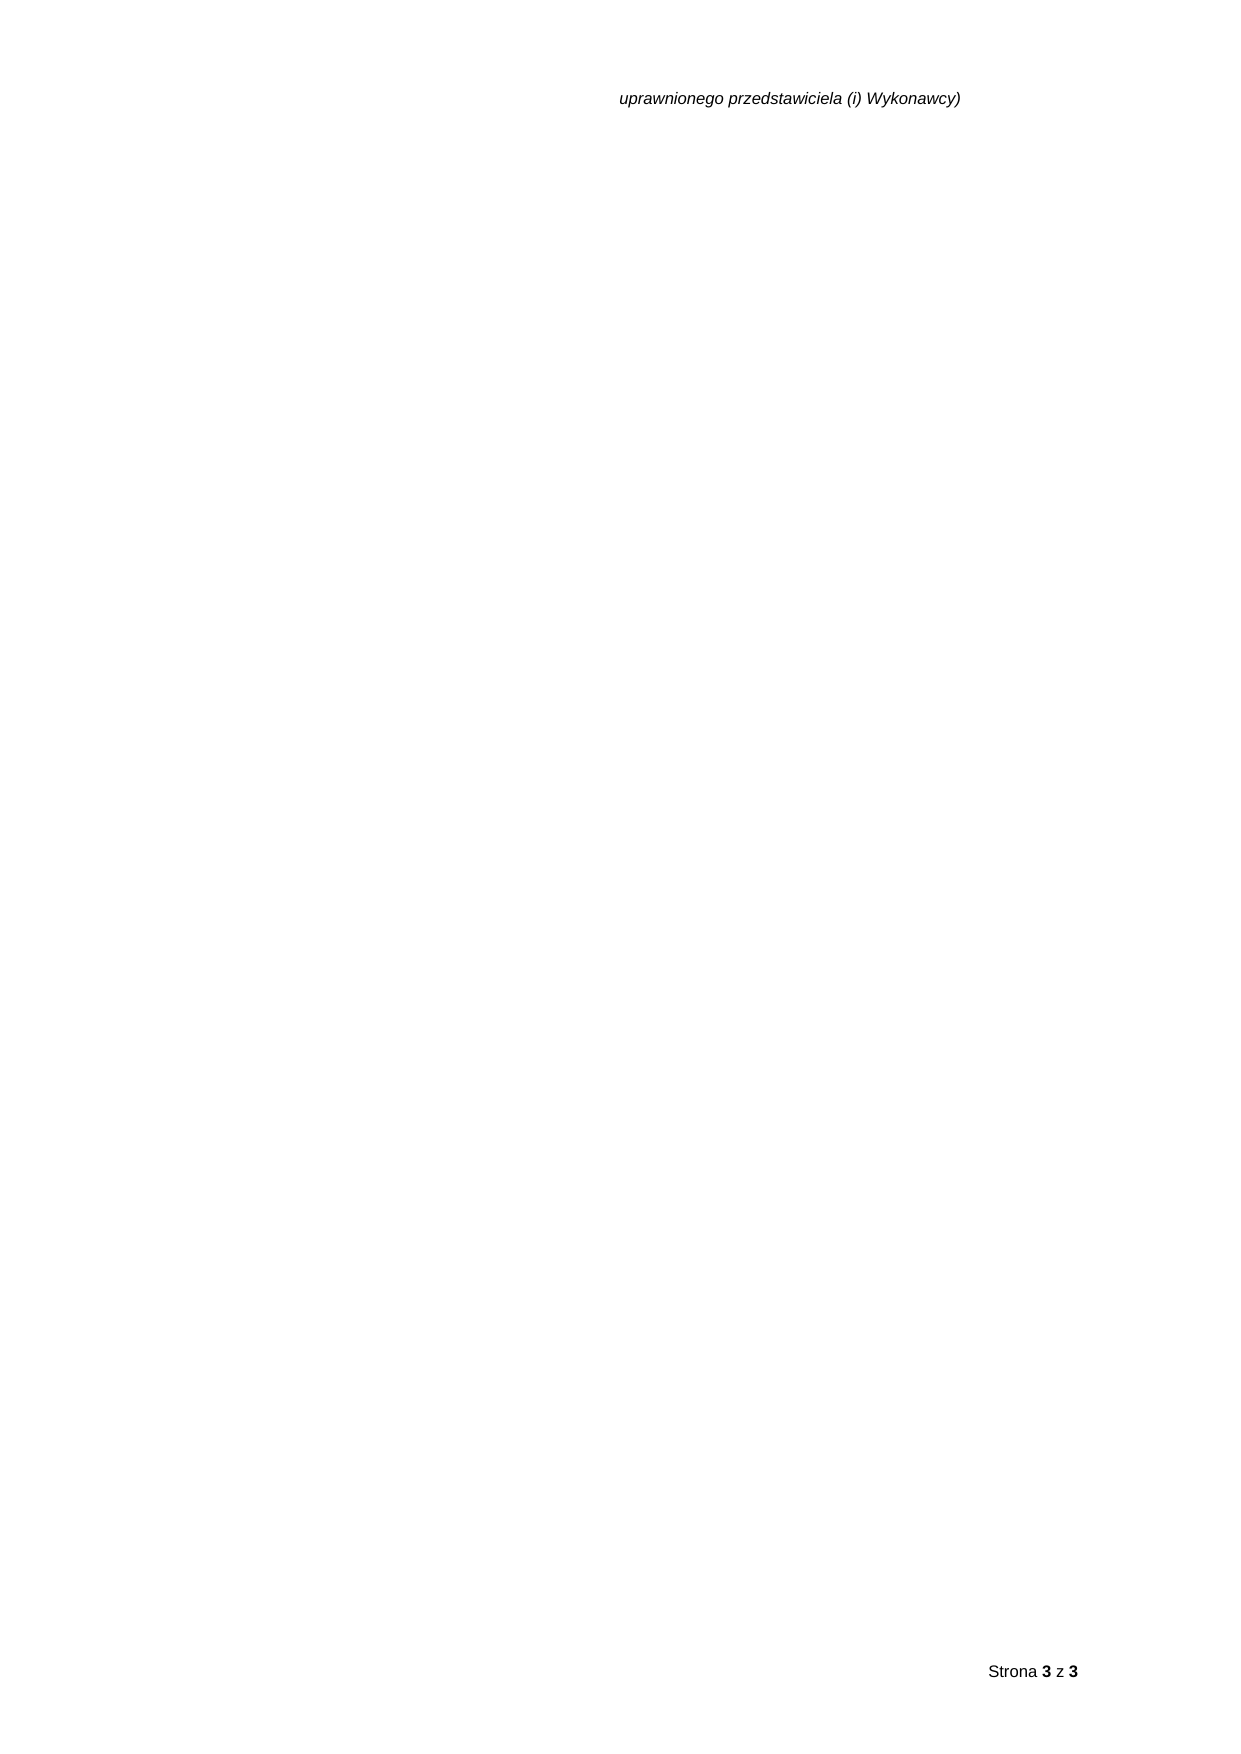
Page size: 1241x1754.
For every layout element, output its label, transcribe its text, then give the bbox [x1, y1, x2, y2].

text uprawnionego przedstawiciela (i) Wykonawcy) [177, 89, 1078, 108]
